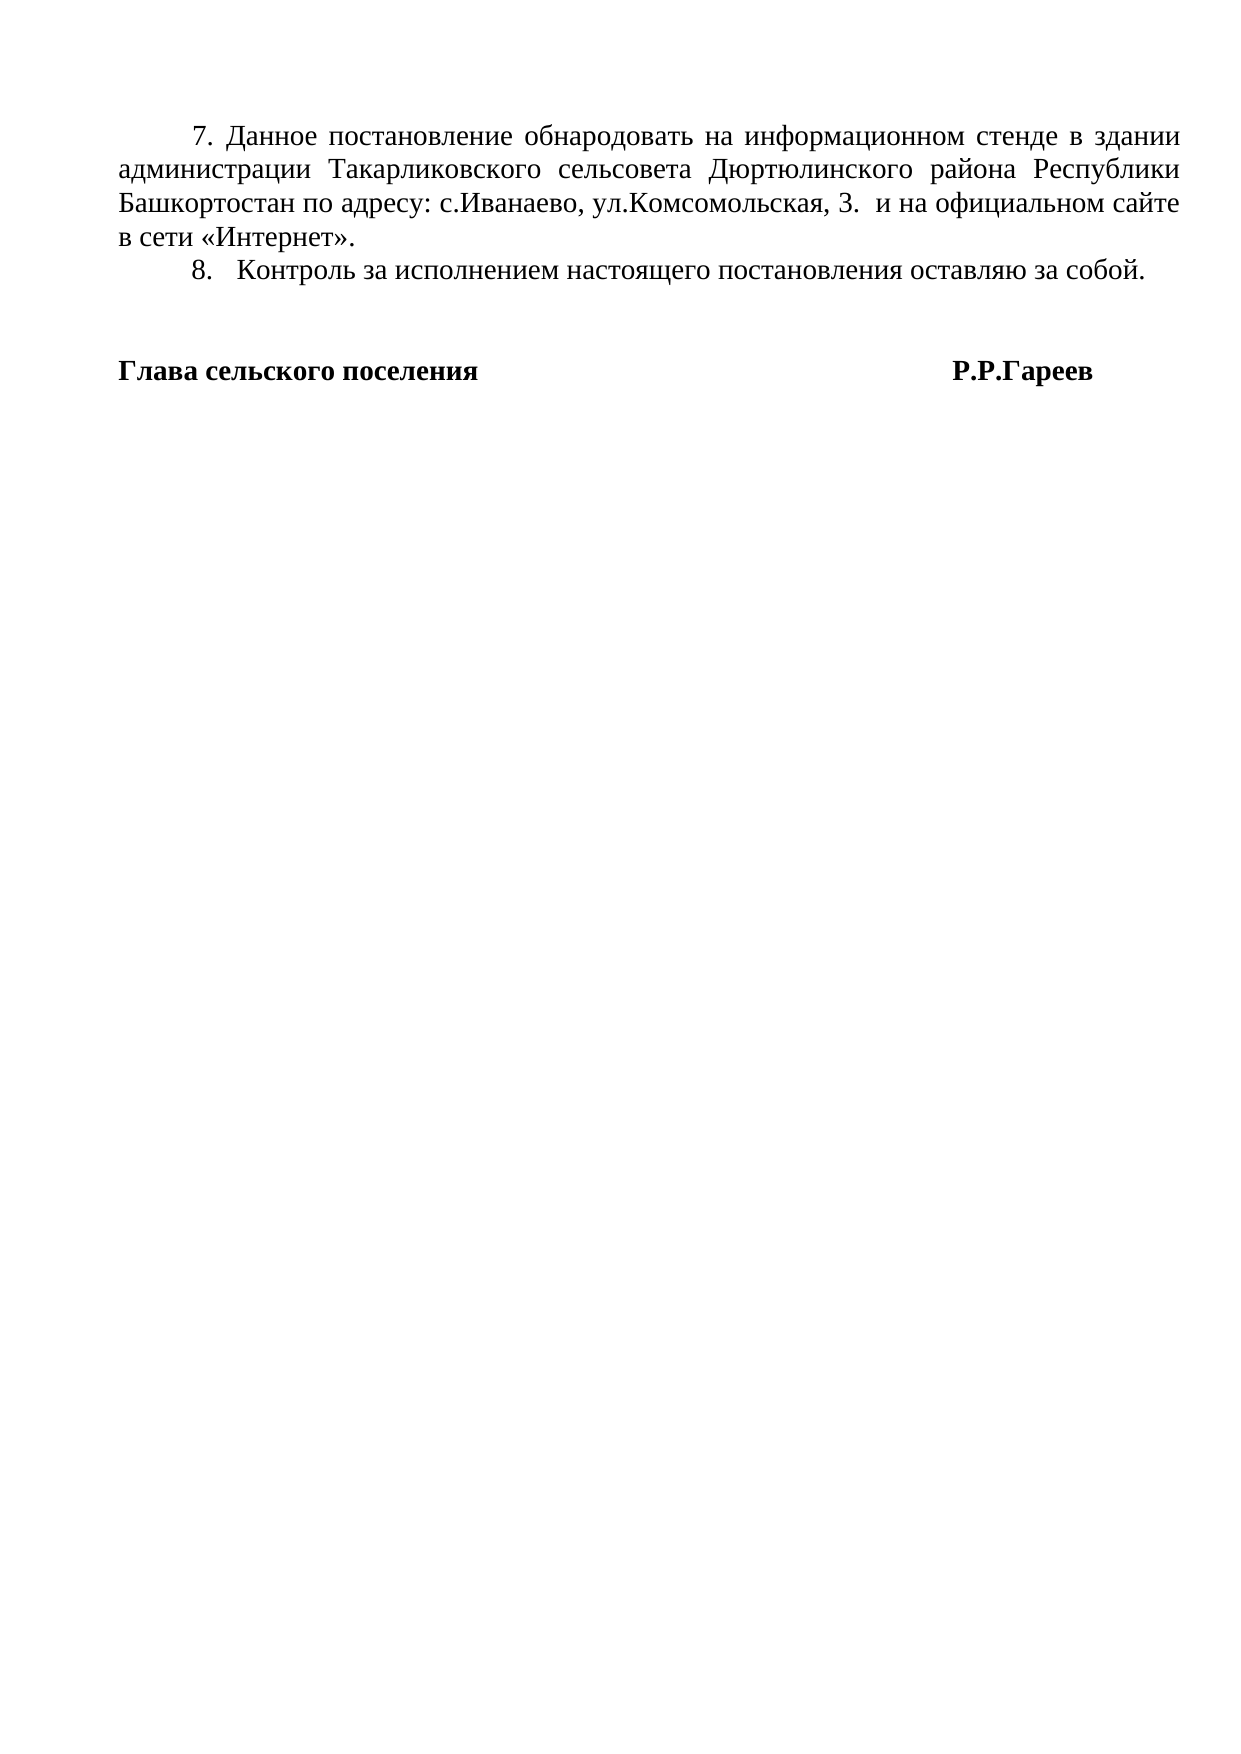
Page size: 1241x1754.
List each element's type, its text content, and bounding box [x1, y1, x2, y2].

title 8. Контроль за исполнением настоящего постановления оставляю за собой. [118, 252, 1181, 286]
text Глава сельского поселения Р.Р.Гареев [118, 353, 1181, 386]
title 7. Данное постановление обнародовать на информационном стенде в здании администрации Такарликовского сельсовета Дюртюлинского района Республики Башкортостан по адресу: с.Иванаево, ул.Комсомольская, 3. и на официальном сайте в сети «Интернет». [118, 118, 1181, 252]
